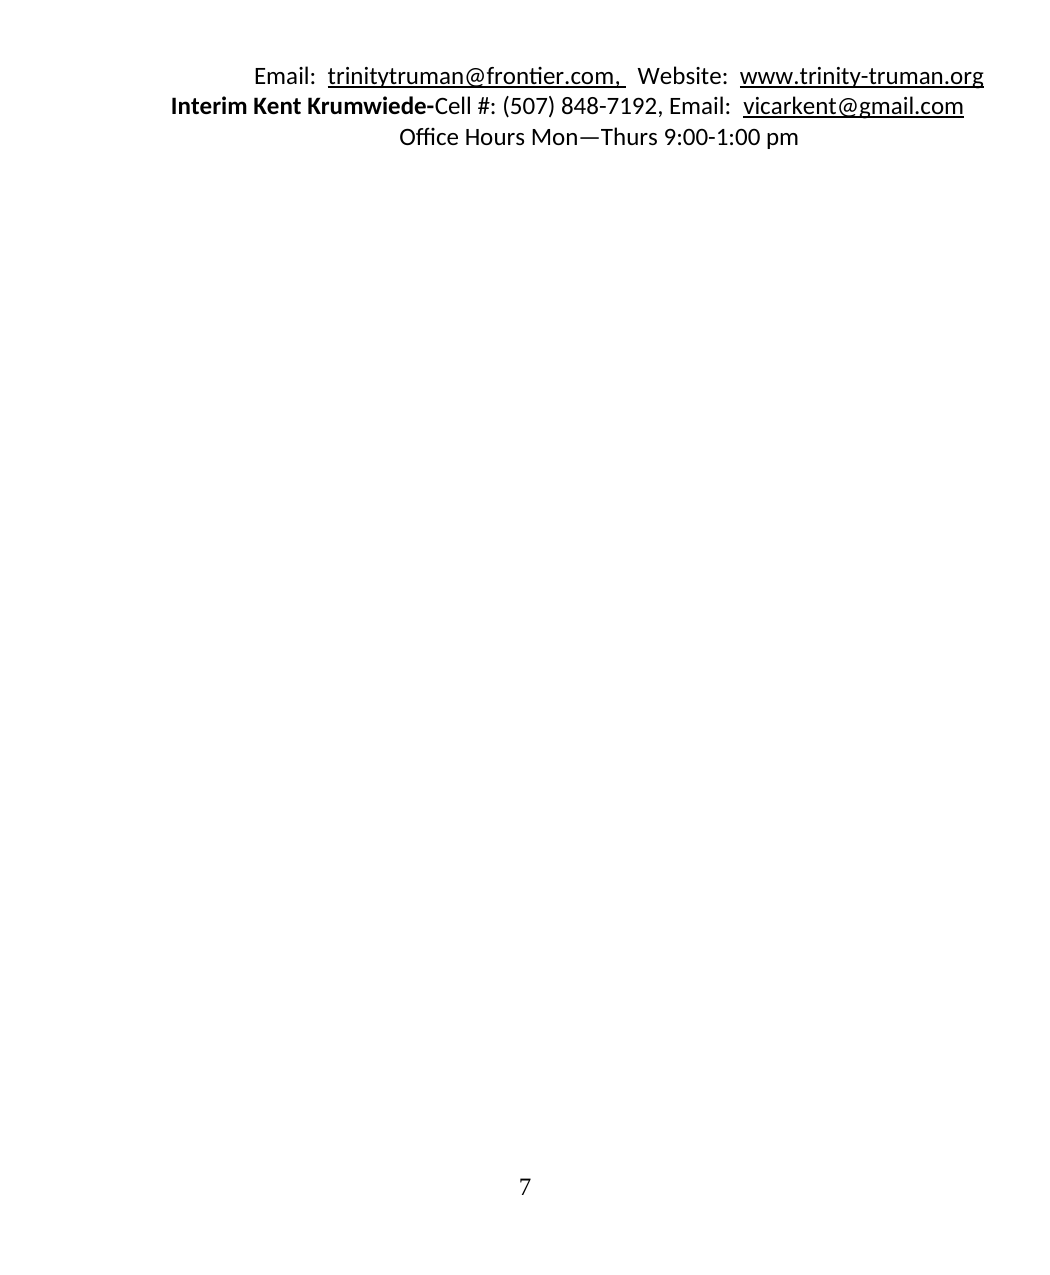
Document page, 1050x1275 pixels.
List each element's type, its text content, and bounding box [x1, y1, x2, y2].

text Office Hours Mon—Thurs 9:00-1:00 pm [60, 121, 990, 152]
text Interim Kent Krumwiede-Cell #: (507) 848-7192, Email: vicarkent@gmail.com [60, 91, 990, 121]
text Email: trinitytruman@frontier.com, Website: www.trinity-truman.org [60, 60, 990, 91]
